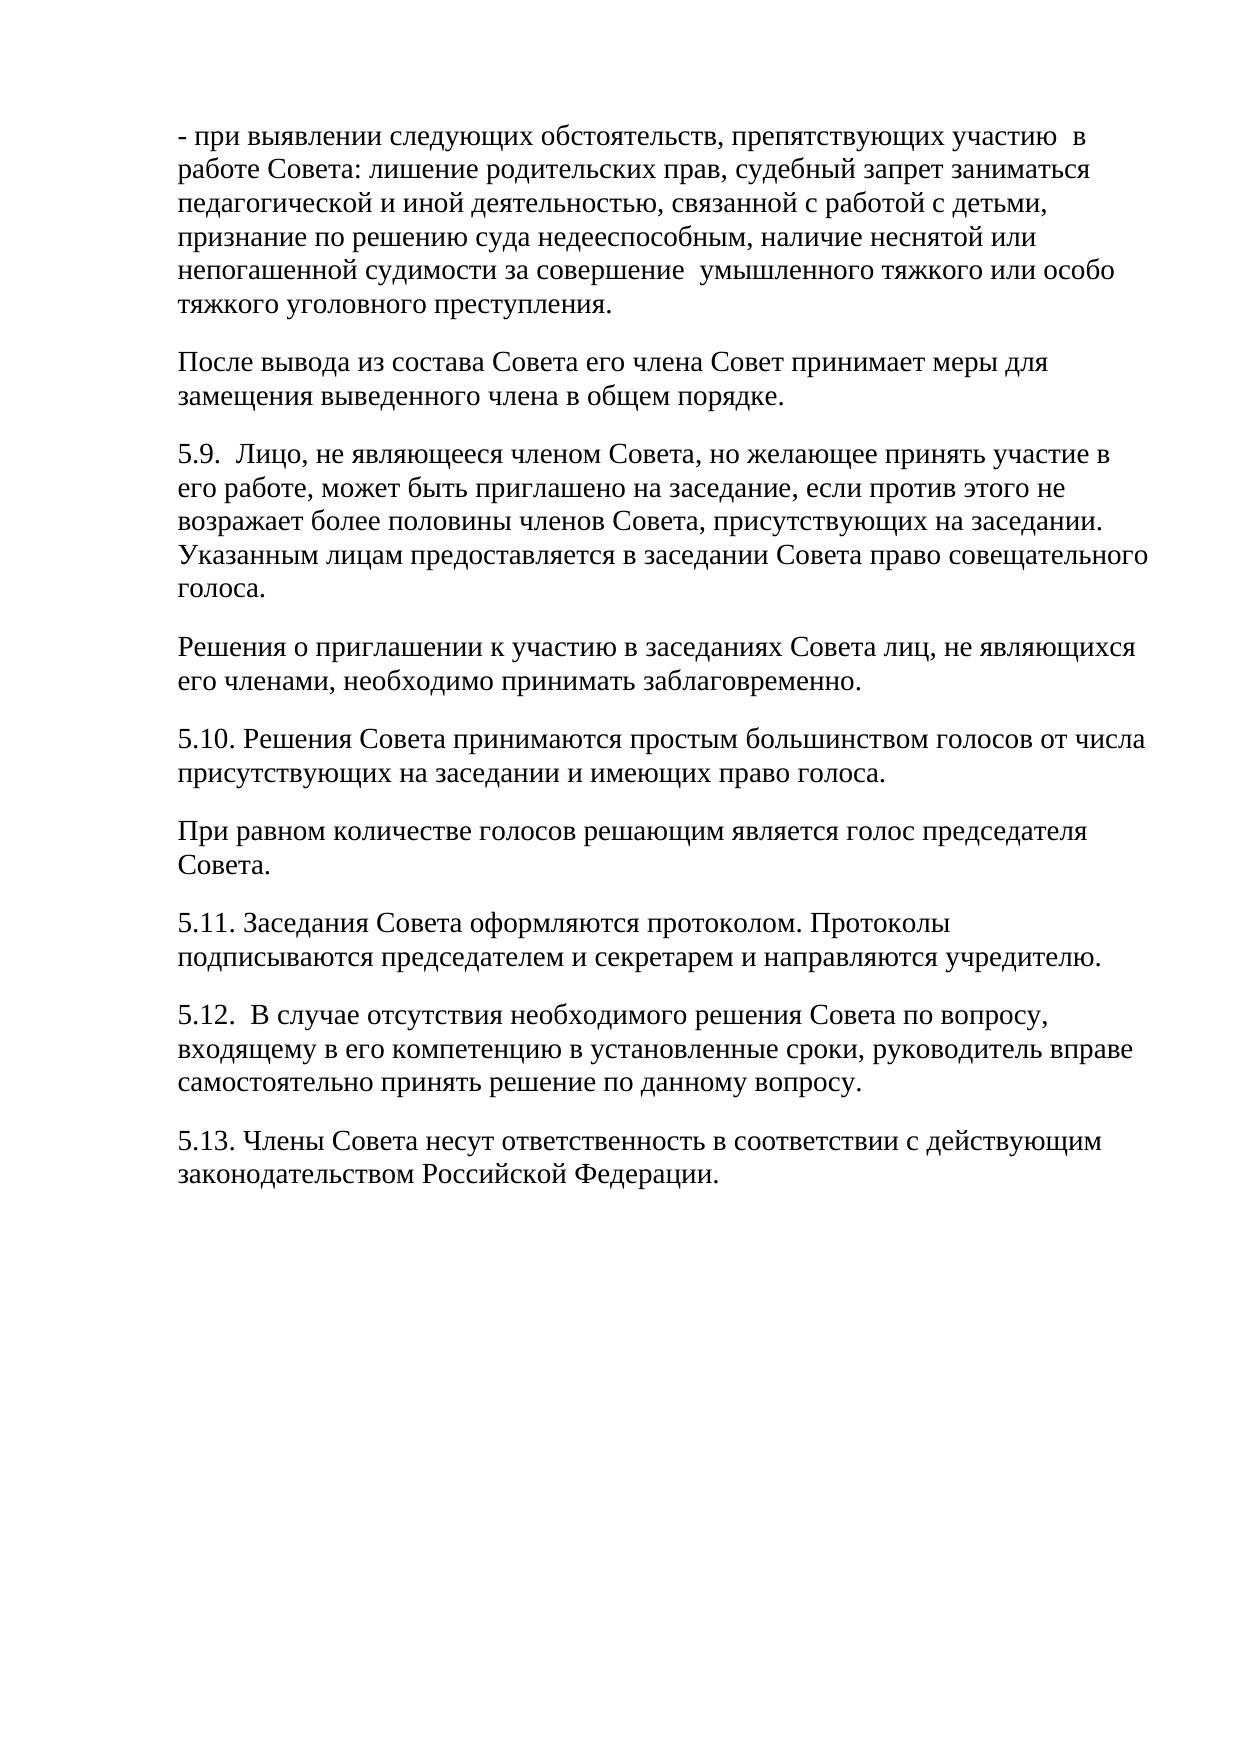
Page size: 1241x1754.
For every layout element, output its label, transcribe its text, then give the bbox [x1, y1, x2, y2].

text 5.9. Лицо, не являющееся членом Совета, но желающее принять участие в его работе, может быть приглашено на заседание, если против этого не возражает более половины членов Совета, присутствующих на заседании. Указанным лицам предоставляется в заседании Совета право совещательного голоса. [177, 436, 1152, 604]
text 5.12. В случае отсутствия необходимого решения Совета по вопросу, входящему в его компетенцию в установленные сроки, руководитель вправе самостоятельно принять решение по данному вопросу. [177, 997, 1152, 1098]
text 5.10. Решения Совета принимаются простым большинством голосов от числа присутствующих на заседании и имеющих право голоса. [177, 721, 1152, 788]
text Решения о приглашении к участию в заседаниях Совета лиц, не являющихся его членами, необходимо принимать заблаговременно. [177, 629, 1152, 696]
text 5.11. Заседания Совета оформляются протоколом. Протоколы подписываются председателем и секретарем и направляются учредителю. [177, 905, 1152, 972]
text При равном количестве голосов решающим является голос председателя Совета. [177, 813, 1152, 880]
text 5.13. Члены Совета несут ответственность в соответствии с действующим законодательством Российской Федерации. [177, 1123, 1152, 1190]
text - при выявлении следующих обстоятельств, препятствующих участию в работе Совета: лишение родительских прав, судебный запрет заниматься педагогической и иной деятельностью, связанной с работой с детьми, признание по решению суда недееспособным, наличие неснятой или непогашенной судимости за совершение умышленного тяжкого или особо тяжкого уголовного преступления. [177, 118, 1152, 319]
text После вывода из состава Совета его члена Совет принимает меры для замещения выведенного члена в общем порядке. [177, 344, 1152, 411]
